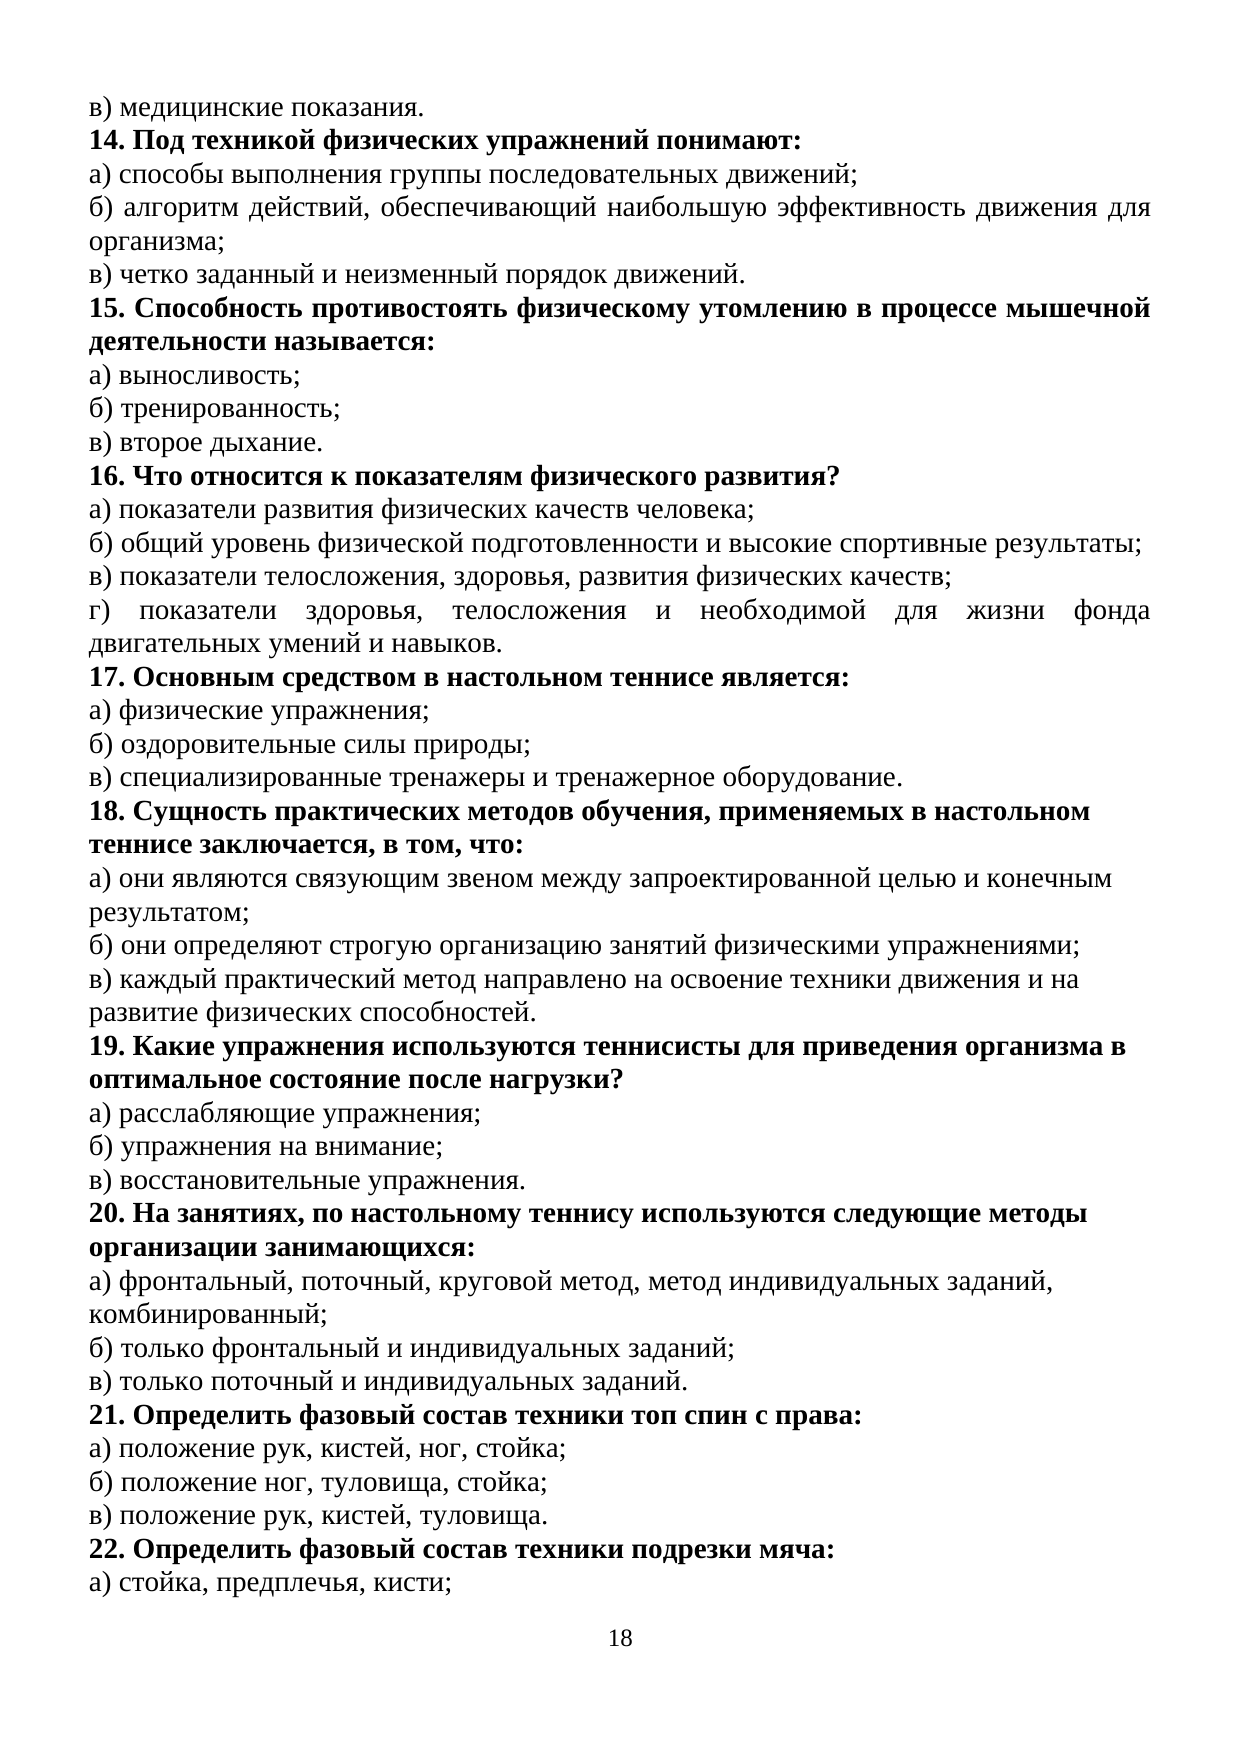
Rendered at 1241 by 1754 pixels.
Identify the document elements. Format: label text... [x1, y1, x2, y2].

text в) показатели телосложения, здоровья, развития физических качеств; [89, 558, 1152, 592]
text а) стойка, предплечья, кисти; [89, 1564, 1152, 1598]
text в) специализированные тренажеры и тренажерное оборудование. [89, 759, 1152, 793]
text а) расслабляющие упражнения; [89, 1095, 1152, 1128]
text в) второе дыхание. [89, 424, 1152, 458]
text в) каждый практический метод направлено на освоение техники движения и на развитие физических способностей. [89, 961, 1152, 1028]
text в) четко заданный и неизменный порядок движений. [89, 256, 1152, 290]
text б) тренированность; [89, 391, 1152, 424]
text 17. Основным средством в настольном теннисе является: [89, 659, 1152, 692]
text г) показатели здоровья, телосложения и необходимой для жизни фонда двигательных умений и навыков. [89, 592, 1152, 659]
text б) алгоритм действий, обеспечивающий наибольшую эффективность движения для организма; [89, 189, 1152, 256]
text б) они определяют строгую организацию занятий физическими упражнениями; [89, 927, 1152, 961]
text б) оздоровительные силы природы; [89, 726, 1152, 759]
text в) положение рук, кистей, туловища. [89, 1497, 1152, 1531]
text а) фронтальный, поточный, круговой метод, метод индивидуальных заданий, комбинированный; [89, 1263, 1152, 1330]
text 21. Определить фазовый состав техники топ спин с права: [89, 1397, 1152, 1430]
text а) способы выполнения группы последовательных движений; [89, 156, 1152, 189]
text а) физические упражнения; [89, 692, 1152, 726]
text б) положение ног, туловища, стойка; [89, 1464, 1152, 1497]
text б) только фронтальный и индивидуальных заданий; [89, 1330, 1152, 1363]
text а) показатели развития физических качеств человека; [89, 491, 1152, 525]
text 16. Что относится к показателям физического развития? [89, 458, 1152, 491]
text а) выносливость; [89, 357, 1152, 391]
text в) восстановительные упражнения. [89, 1162, 1152, 1196]
text б) упражнения на внимание; [89, 1128, 1152, 1162]
text в) только поточный и индивидуальных заданий. [89, 1363, 1152, 1397]
text 22. Определить фазовый состав техники подрезки мяча: [89, 1531, 1152, 1564]
text 19. Какие упражнения используются теннисисты для приведения организма в оптимальное состояние после нагрузки? [89, 1028, 1152, 1095]
text а) они являются связующим звеном между запроектированной целью и конечным результатом; [89, 860, 1152, 927]
text а) положение рук, кистей, ног, стойка; [89, 1430, 1152, 1464]
text 20. На занятиях, по настольному теннису используются следующие методы организации занимающихся: [89, 1196, 1152, 1263]
text 18. Сущность практических методов обучения, применяемых в настольном теннисе заключается, в том, что: [89, 793, 1152, 860]
text б) общий уровень физической подготовленности и высокие спортивные результаты; [89, 525, 1152, 558]
text 15. Способность противостоять физическому утомлению в процессе мышечной деятельности называется: [89, 290, 1152, 357]
text в) медицинские показания. [89, 89, 1152, 122]
text 14. Под техникой физических упражнений понимают: [89, 122, 1152, 156]
